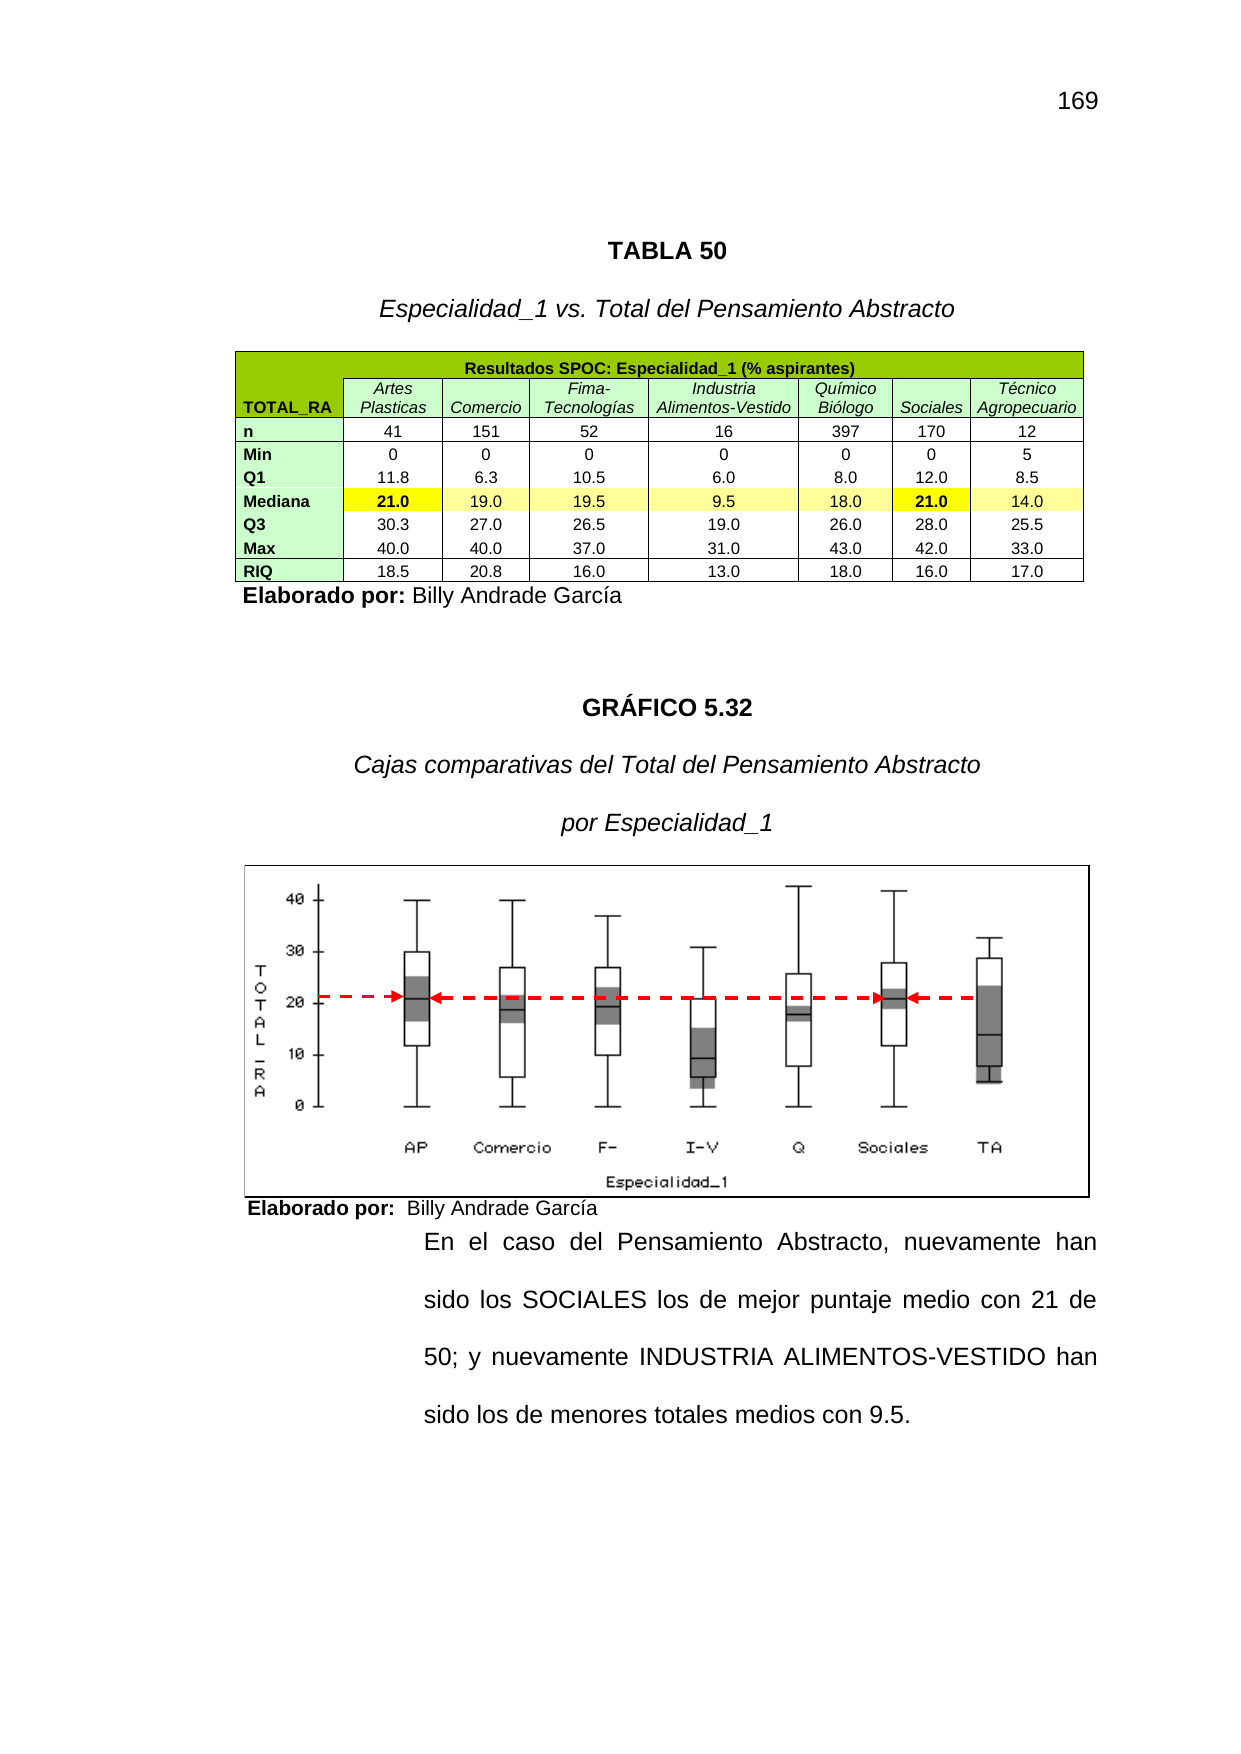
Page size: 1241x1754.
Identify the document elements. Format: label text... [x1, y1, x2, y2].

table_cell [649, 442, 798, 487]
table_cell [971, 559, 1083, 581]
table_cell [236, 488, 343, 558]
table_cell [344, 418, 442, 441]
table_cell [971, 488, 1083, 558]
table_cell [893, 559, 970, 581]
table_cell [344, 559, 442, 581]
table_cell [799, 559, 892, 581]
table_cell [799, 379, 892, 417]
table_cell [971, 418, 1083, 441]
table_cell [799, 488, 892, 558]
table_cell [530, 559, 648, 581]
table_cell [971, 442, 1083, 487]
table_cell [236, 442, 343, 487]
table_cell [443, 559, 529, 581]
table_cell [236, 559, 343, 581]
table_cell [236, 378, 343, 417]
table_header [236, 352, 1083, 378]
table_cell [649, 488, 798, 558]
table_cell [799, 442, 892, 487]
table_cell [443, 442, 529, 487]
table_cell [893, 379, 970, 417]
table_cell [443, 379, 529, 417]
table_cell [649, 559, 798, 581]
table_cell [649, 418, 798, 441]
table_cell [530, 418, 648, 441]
text GRÁFICO 5.32 [236, 692, 1098, 721]
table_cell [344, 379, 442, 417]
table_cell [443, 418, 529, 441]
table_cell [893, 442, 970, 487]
text Cajas comparativas del Total del Pensamiento Abstracto [236, 750, 1098, 779]
text Especialidad_1 vs. Total del Pensamiento Abstracto [236, 294, 1098, 322]
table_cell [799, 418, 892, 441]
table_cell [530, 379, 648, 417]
text Elaborado por: Billy Andrade García [236, 582, 1098, 609]
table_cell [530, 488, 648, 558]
text TABLA 50 [236, 236, 1098, 265]
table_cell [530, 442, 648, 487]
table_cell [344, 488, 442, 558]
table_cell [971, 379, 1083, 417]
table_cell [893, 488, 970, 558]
text En el caso del Pensamiento Abstracto, nuevamente han sido los SOCIALES los de mejor puntaje medio con 21 de 50; y nuevamente INDUSTRIA ALIMENTOS-VESTIDO han sido los de menores totales medios con 9.5. [424, 1227, 1098, 1428]
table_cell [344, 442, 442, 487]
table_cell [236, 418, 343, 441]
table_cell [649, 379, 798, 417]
text por Especialidad_1 [236, 807, 1098, 836]
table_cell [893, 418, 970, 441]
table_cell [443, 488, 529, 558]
